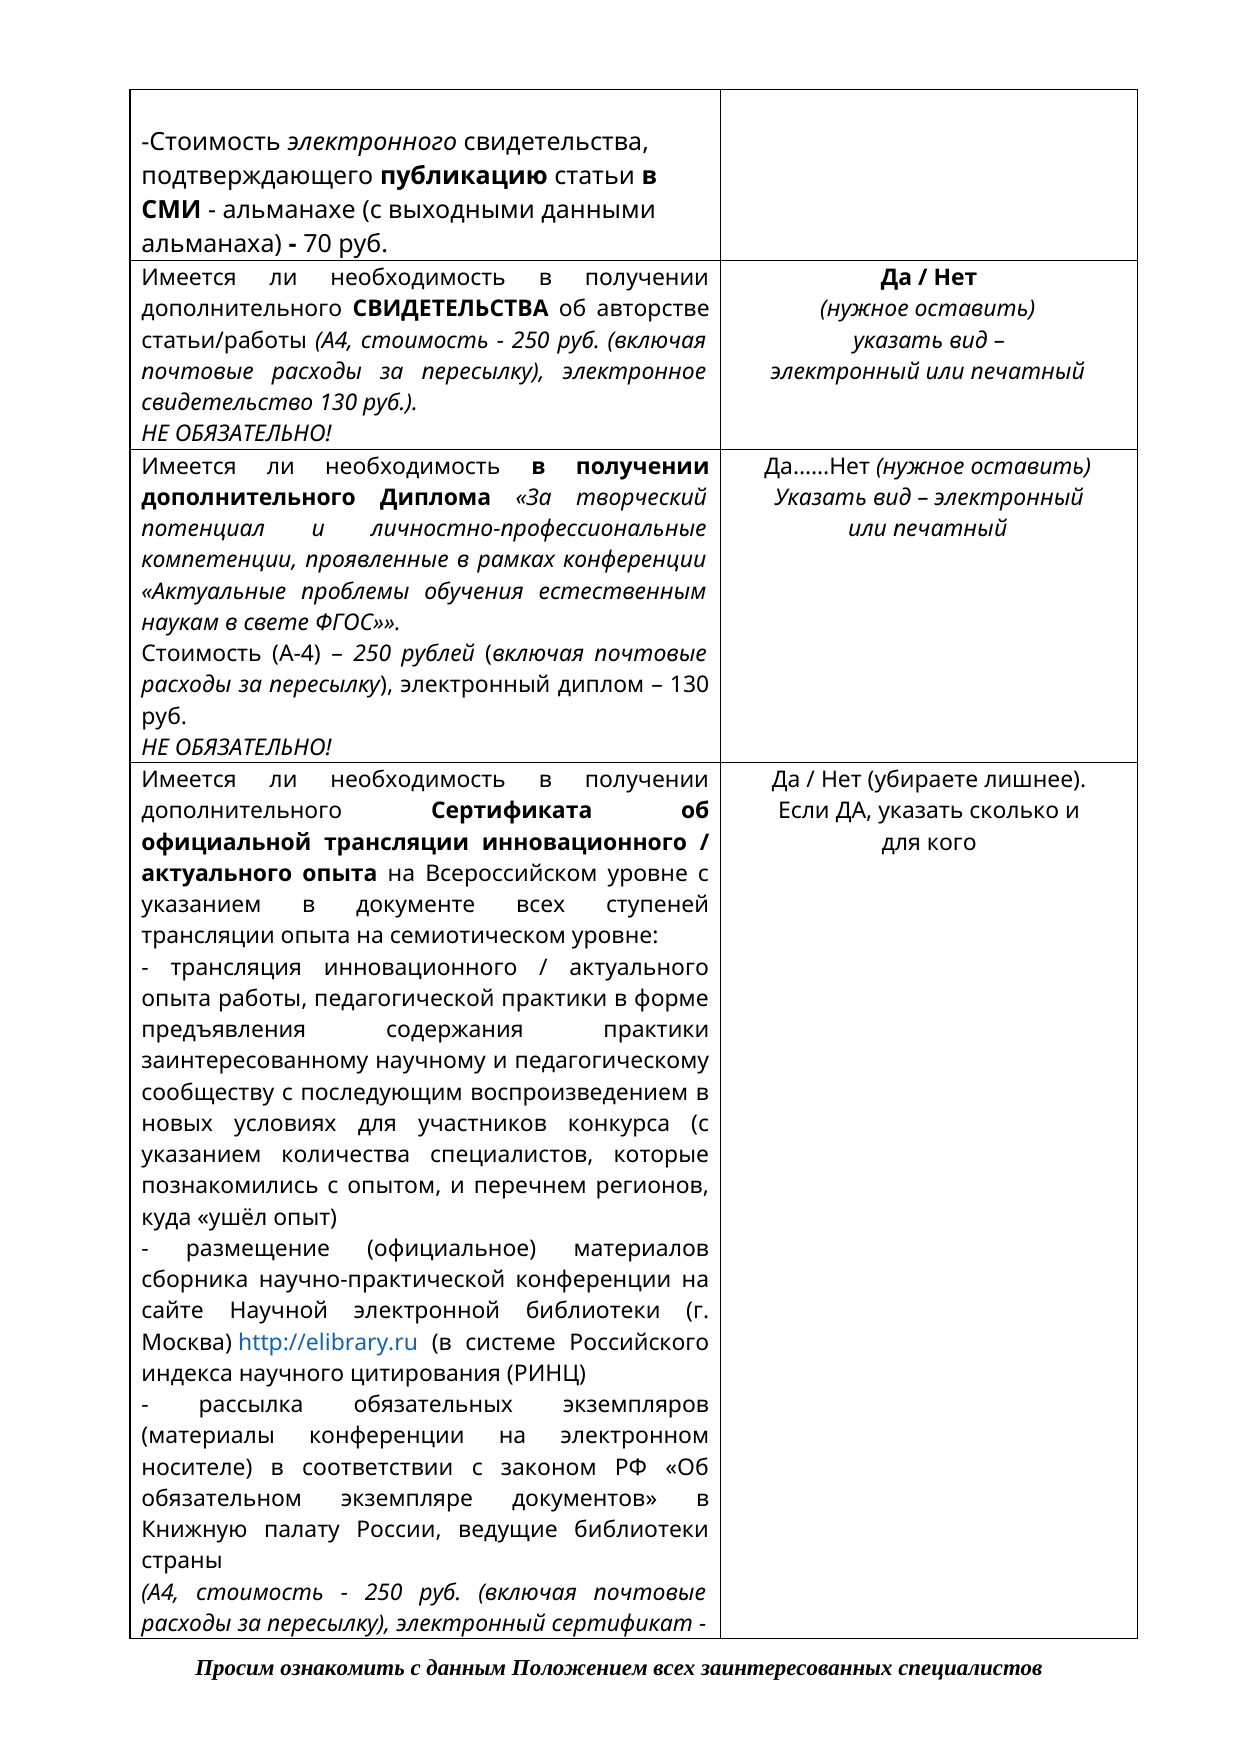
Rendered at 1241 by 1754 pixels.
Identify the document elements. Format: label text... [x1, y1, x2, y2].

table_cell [721, 90, 1137, 260]
table_cell Имеется ли необходимость в получении дополнительного Диплома «За творческий потенциал и личностно-профессиональные компетенции, проявленные в рамках конференции «Актуальные проблемы обучения естественным наукам в свете ФГОС»». Стоимость (А-4) – 250 рублей (включая почтовые расходы за пересылку), электронный диплом – 130 руб. НЕ ОБЯЗАТЕЛЬНО! [131, 450, 720, 762]
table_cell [721, 763, 1137, 1638]
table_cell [131, 90, 720, 260]
table_cell Да / Нет (нужное оставить) указать вид – электронный или печатный [721, 261, 1137, 448]
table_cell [131, 763, 720, 1638]
table_cell Имеется ли необходимость в получении дополнительного СВИДЕТЕЛЬСТВА об авторстве статьи/работы (А4, стоимость - 250 руб. (включая почтовые расходы за пересылку), электронное свидетельство 130 руб.). НЕ ОБЯЗАТЕЛЬНО! [131, 261, 720, 448]
table_cell Да……Нет (нужное оставить) Указать вид – электронный или печатный [721, 450, 1137, 762]
